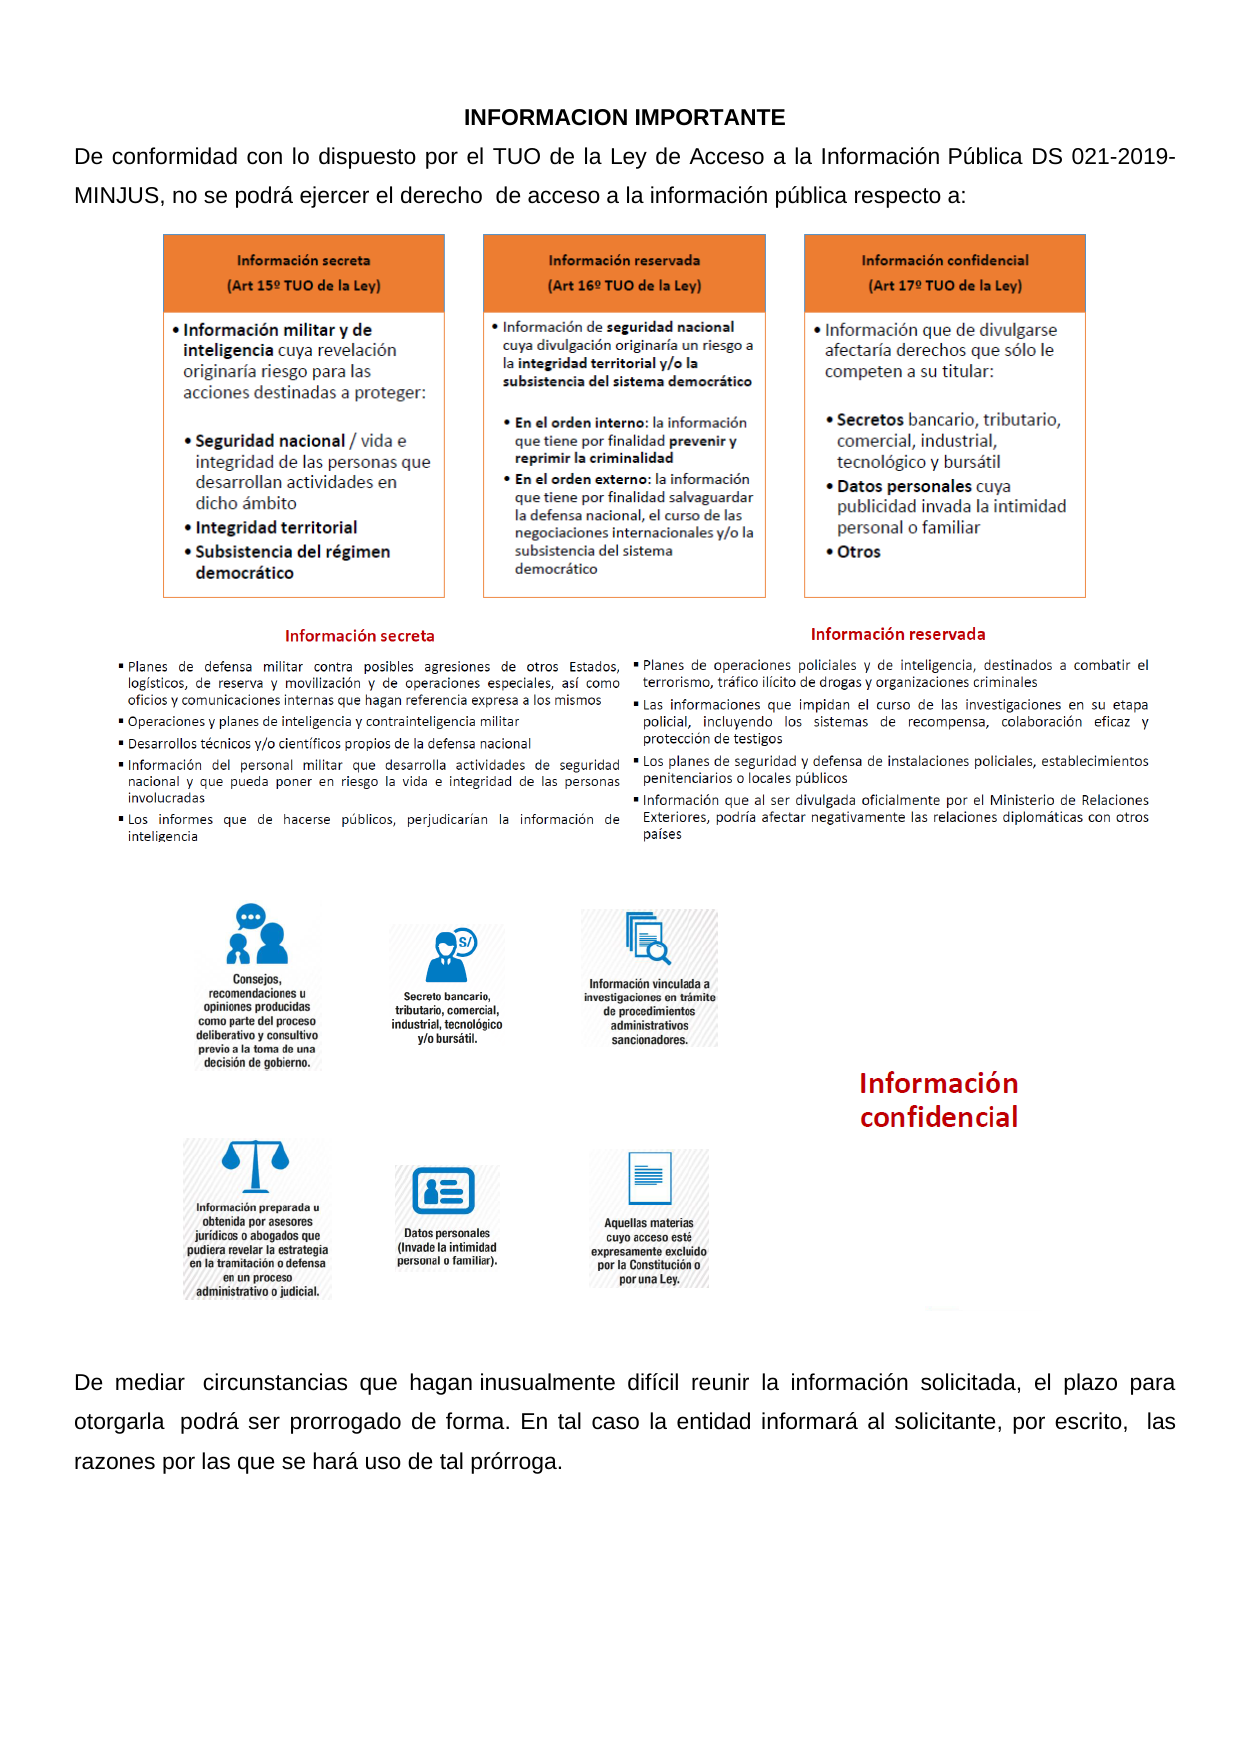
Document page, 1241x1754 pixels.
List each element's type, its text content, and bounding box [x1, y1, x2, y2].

text De conformidad con lo dispuesto por el TUO de la Ley de Acceso a la Información Pública DS 021-2019-MINJUS, no se podrá ejercer el derecho de acceso a la información pública respecto a: [74, 143, 1176, 209]
text De mediar circunstancias que hagan inusualmente difícil reunir la información solicitada, el plazo para otorgarla podrá ser prorrogado de forma. En tal caso la entidad informará al solicitante, por escrito, las razones por las que se hará uso de tal prórroga. [74, 1369, 1176, 1474]
picture [182, 894, 1043, 1311]
text INFORMACION IMPORTANTE [74, 103, 1176, 130]
picture [159, 226, 1091, 606]
picture [111, 618, 1158, 842]
